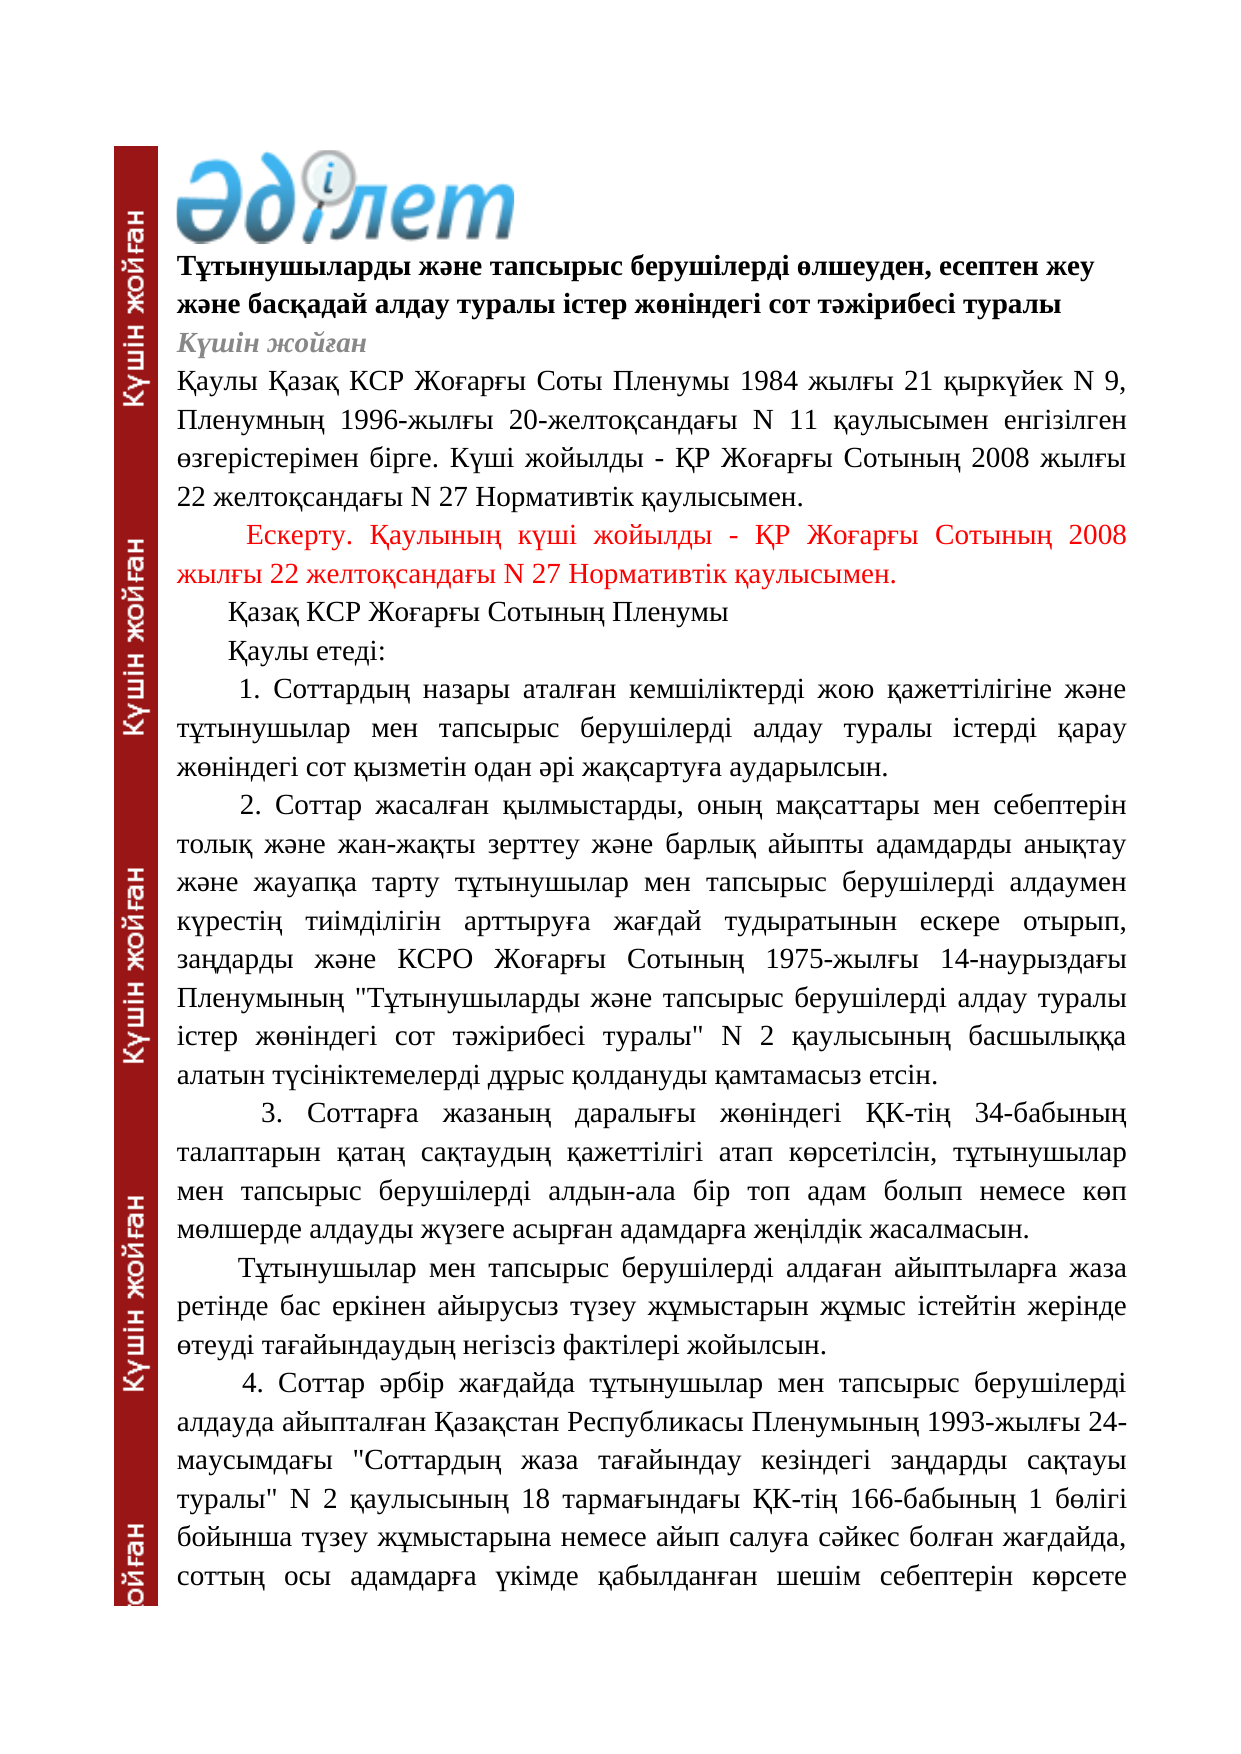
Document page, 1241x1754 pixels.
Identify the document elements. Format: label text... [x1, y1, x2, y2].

picture [114, 667, 158, 672]
picture [114, 1360, 158, 1365]
text Қаулы етеді: [112, 633, 1128, 667]
picture [114, 1091, 158, 1096]
picture [114, 358, 158, 363]
picture [114, 1592, 158, 1606]
picture [114, 512, 158, 517]
picture [114, 589, 158, 594]
picture [114, 320, 158, 325]
text 3. Соттарға жазаның даралығы жөніндегі ҚК-тің 34-бабының талаптарын қатаң сақтаудың қажеттілігі атап көрсетілсін, тұтынушылар мен тапсырыс берушілерді алдын-ала бір топ адам болып немесе көп мөлшерде алдауды жүзеге асырған адамдарға жеңілдік жасалмасын. [112, 1096, 1128, 1245]
text Қаулы Қазақ КСР Жоғарғы Соты Пленумы 1984 жылғы 21 қыркүйек N 9, Пленумның 1996-жылғы 20-желтоқсандағы N 11 қаулысымен енгізілген өзгерістерімен бірге. Күші жойылды - ҚР Жоғарғы Сотының 2008 жылғы 22 желтоқсандағы N 27 Нормативтік қаулысымен. [112, 363, 1128, 512]
text 1. Соттардың назары аталған кемшіліктерді жою қажеттілігіне және тұтынушылар мен тапсырыс берушілерді алдау туралы істерді қарау жөніндегі сот қызметін одан әрі жақсартуға аударылсын. [112, 672, 1128, 782]
text Ескерту. Қаулының күші жойылды - ҚР Жоғарғы Сотының 2008 жылғы 22 желтоқсандағы N 27 Нормативтік қаулысымен. [112, 517, 1128, 589]
picture [114, 146, 158, 248]
text Қазақ КСР Жоғарғы Сотының Пленумы [112, 594, 1128, 628]
picture [114, 1245, 158, 1250]
text 2. Соттар жасалған қылмыстарды, оның мақсаттары мен себептерін толық және жан-жақты зерттеу және барлық айыпты адамдарды анықтау және жауапқа тарту тұтынушылар мен тапсырыс берушілерді алдаумен күрестің тиімділігін арттыруға жағдай тудыратынын ескере отырып, заңдарды және КСРО Жоғарғы Сотының 1975-жылғы 14-наурыздағы Пленумының "Тұтынушыларды және тапсырыс берушілерді алдау туралы істер жөніндегі сот тәжірибесі туралы" N 2 қаулысының басшылыққа алатын түсініктемелерді дұрыс қолдануды қамтамасыз етсін. [112, 787, 1128, 1091]
text Күшін жойған [112, 325, 1128, 358]
text Тұтынушылар мен тапсырыс берушілерді алдаған айыптыларға жаза ретінде бас еркінен айырусыз түзеу жұмыстарын жұмыс істейтін жерінде өтеуді тағайындаудың негізсіз фактілері жойылсын. [112, 1250, 1128, 1360]
picture [114, 628, 158, 633]
text Тұтынушыларды және тапсырыс берушілерді өлшеуден, есептен жеу және басқадай алдау туралы істер жөніндегі сот тәжірибесі туралы [112, 248, 1128, 320]
picture [114, 782, 158, 787]
picture [176, 150, 515, 244]
